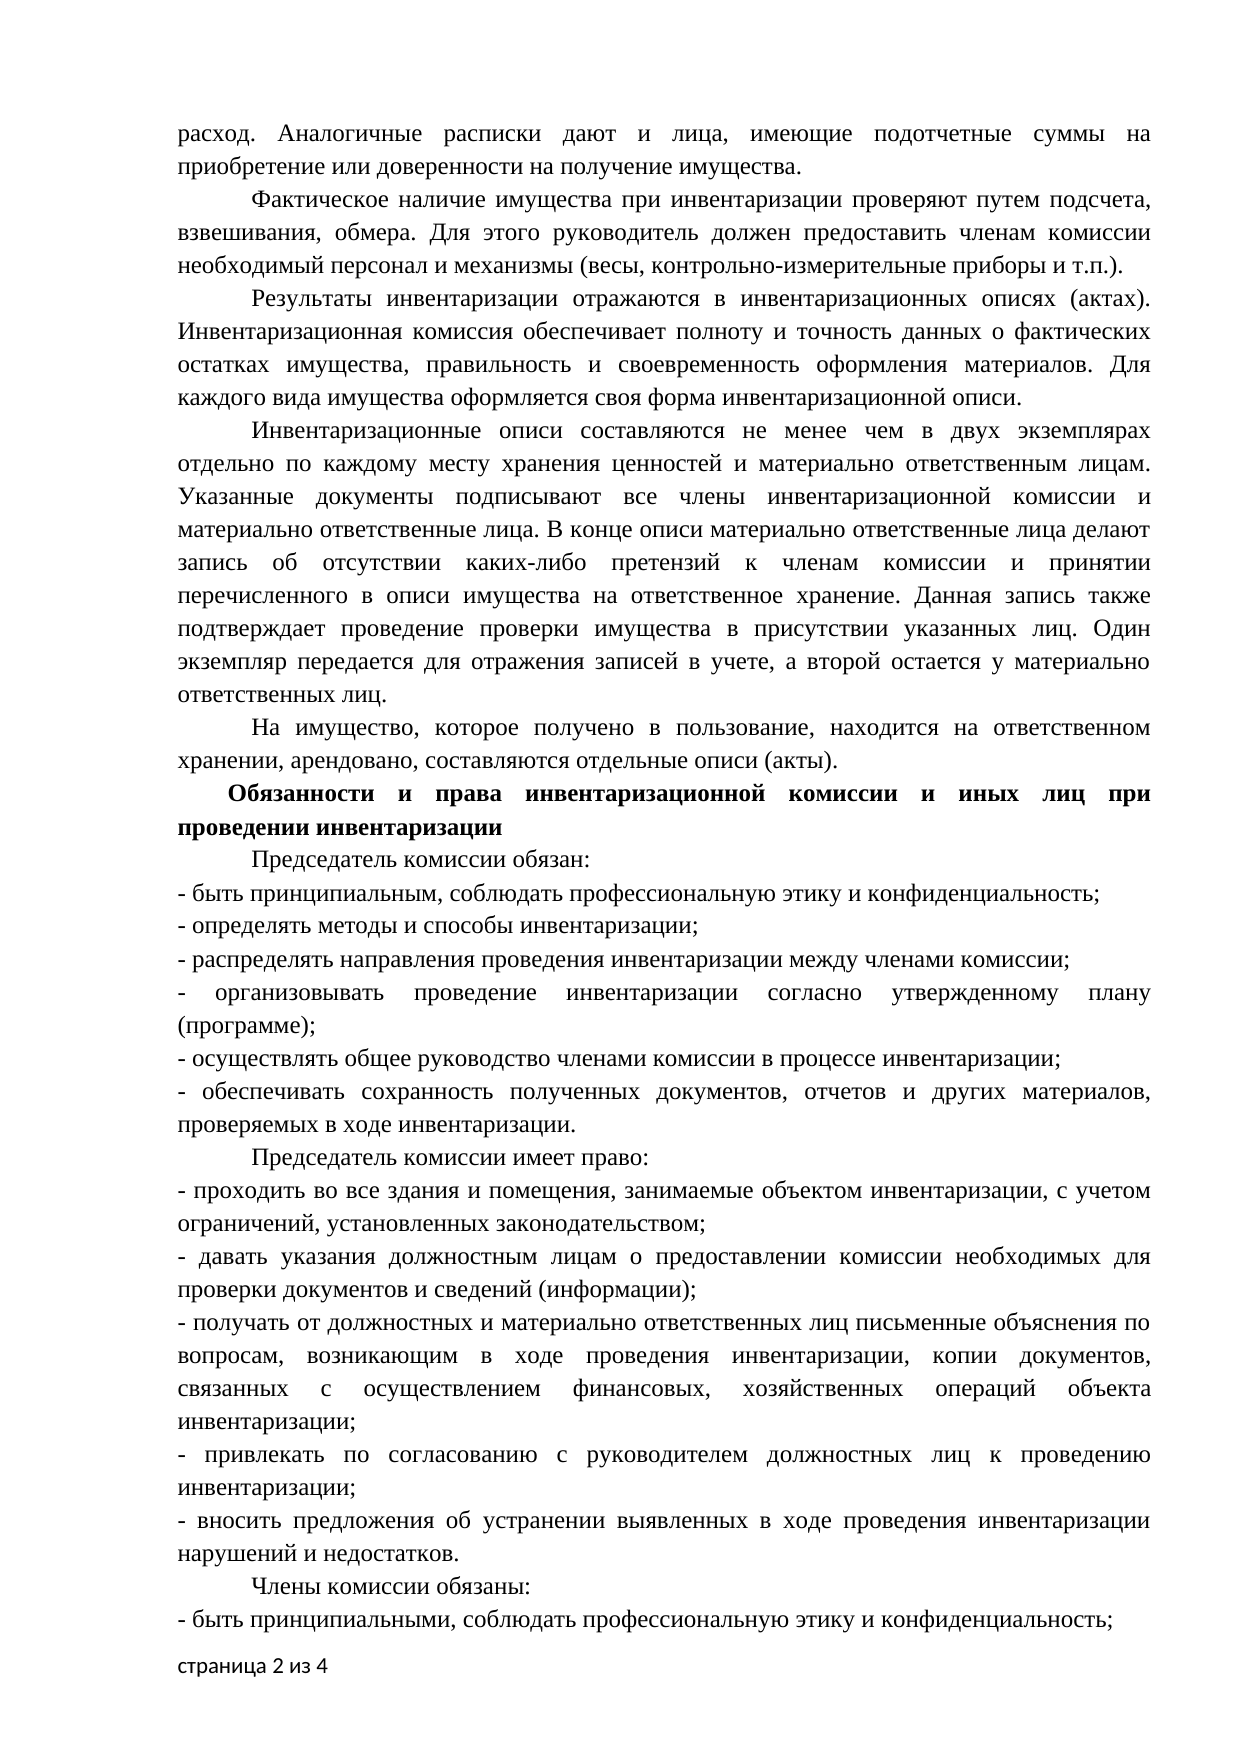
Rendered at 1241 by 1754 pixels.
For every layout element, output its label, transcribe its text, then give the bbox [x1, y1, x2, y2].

text На имущество, которое получено в пользование, находится на ответственном хранении, арендовано, составляются отдельные описи (акты). [177, 712, 1152, 774]
text Результаты инвентаризации отражаются в инвентаризационных описях (актах). Инвентаризационная комиссия обеспечивает полноту и точность данных о фактических остатках имущества, правильность и своевременность оформления материалов. Для каждого вида имущества оформляется своя форма инвентаризационной описи. [177, 283, 1152, 411]
text Обязанности и права инвентаризационной комиссии и иных лиц при проведении инвентаризации [177, 778, 1152, 840]
text - проходить во все здания и помещения, занимаемые объектом инвентаризации, с учетом ограничений, установленных законодательством; [177, 1175, 1152, 1237]
text Председатель комиссии обязан: [227, 844, 1152, 873]
text - быть принципиальными, соблюдать профессиональную этику и конфиденциальность; [177, 1604, 1152, 1633]
text - привлекать по согласованию с руководителем должностных лиц к проведению инвентаризации; [177, 1439, 1152, 1501]
text - организовывать проведение инвентаризации согласно утвержденному плану (программе); [177, 977, 1152, 1038]
text - осуществлять общее руководство членами комиссии в процессе инвентаризации; [177, 1043, 1152, 1071]
text - обеспечивать сохранность полученных документов, отчетов и других материалов, проверяемых в ходе инвентаризации. [177, 1076, 1152, 1137]
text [177, 118, 1152, 180]
text Члены комиссии обязаны: [177, 1571, 1152, 1600]
text - получать от должностных и материально ответственных лиц письменные объяснения по вопросам, возникающим в ходе проведения инвентаризации, копии документов, связанных с осуществлением финансовых, хозяйственных операций объекта инвентаризации; [177, 1307, 1152, 1435]
text Фактическое наличие имущества при инвентаризации проверяют путем подсчета, взвешивания, обмера. Для этого руководитель должен предоставить членам комиссии необходимый персонал и механизмы (весы, контрольно-измерительные приборы и т.п.). [177, 184, 1152, 279]
text - распределять направления проведения инвентаризации между членами комиссии; [177, 944, 1152, 972]
text Инвентаризационные описи составляются не менее чем в двух экземплярах отдельно по каждому месту хранения ценностей и материально ответственным лицам. Указанные документы подписывают все члены инвентаризационной комиссии и материально ответственные лица. В конце описи материально ответственные лица делают запись об отсутствии каких-либо претензий к членам комиссии и принятии перечисленного в описи имущества на ответственное хранение. Данная запись также подтверждает проведение проверки имущества в присутствии указанных лиц. Один экземпляр передается для отражения записей в учете, а второй остается у материально ответственных лиц. [177, 415, 1152, 708]
text Председатель комиссии имеет право: [177, 1142, 1152, 1171]
text - давать указания должностным лицам о предоставлении комиссии необходимых для проверки документов и сведений (информации); [177, 1241, 1152, 1303]
text - вносить предложения об устранении выявленных в ходе проведения инвентаризации нарушений и недостатков. [177, 1505, 1152, 1567]
text - определять методы и способы инвентаризации; [177, 911, 1152, 939]
text - быть принципиальным, соблюдать профессиональную этику и конфиденциальность; [177, 878, 1152, 906]
